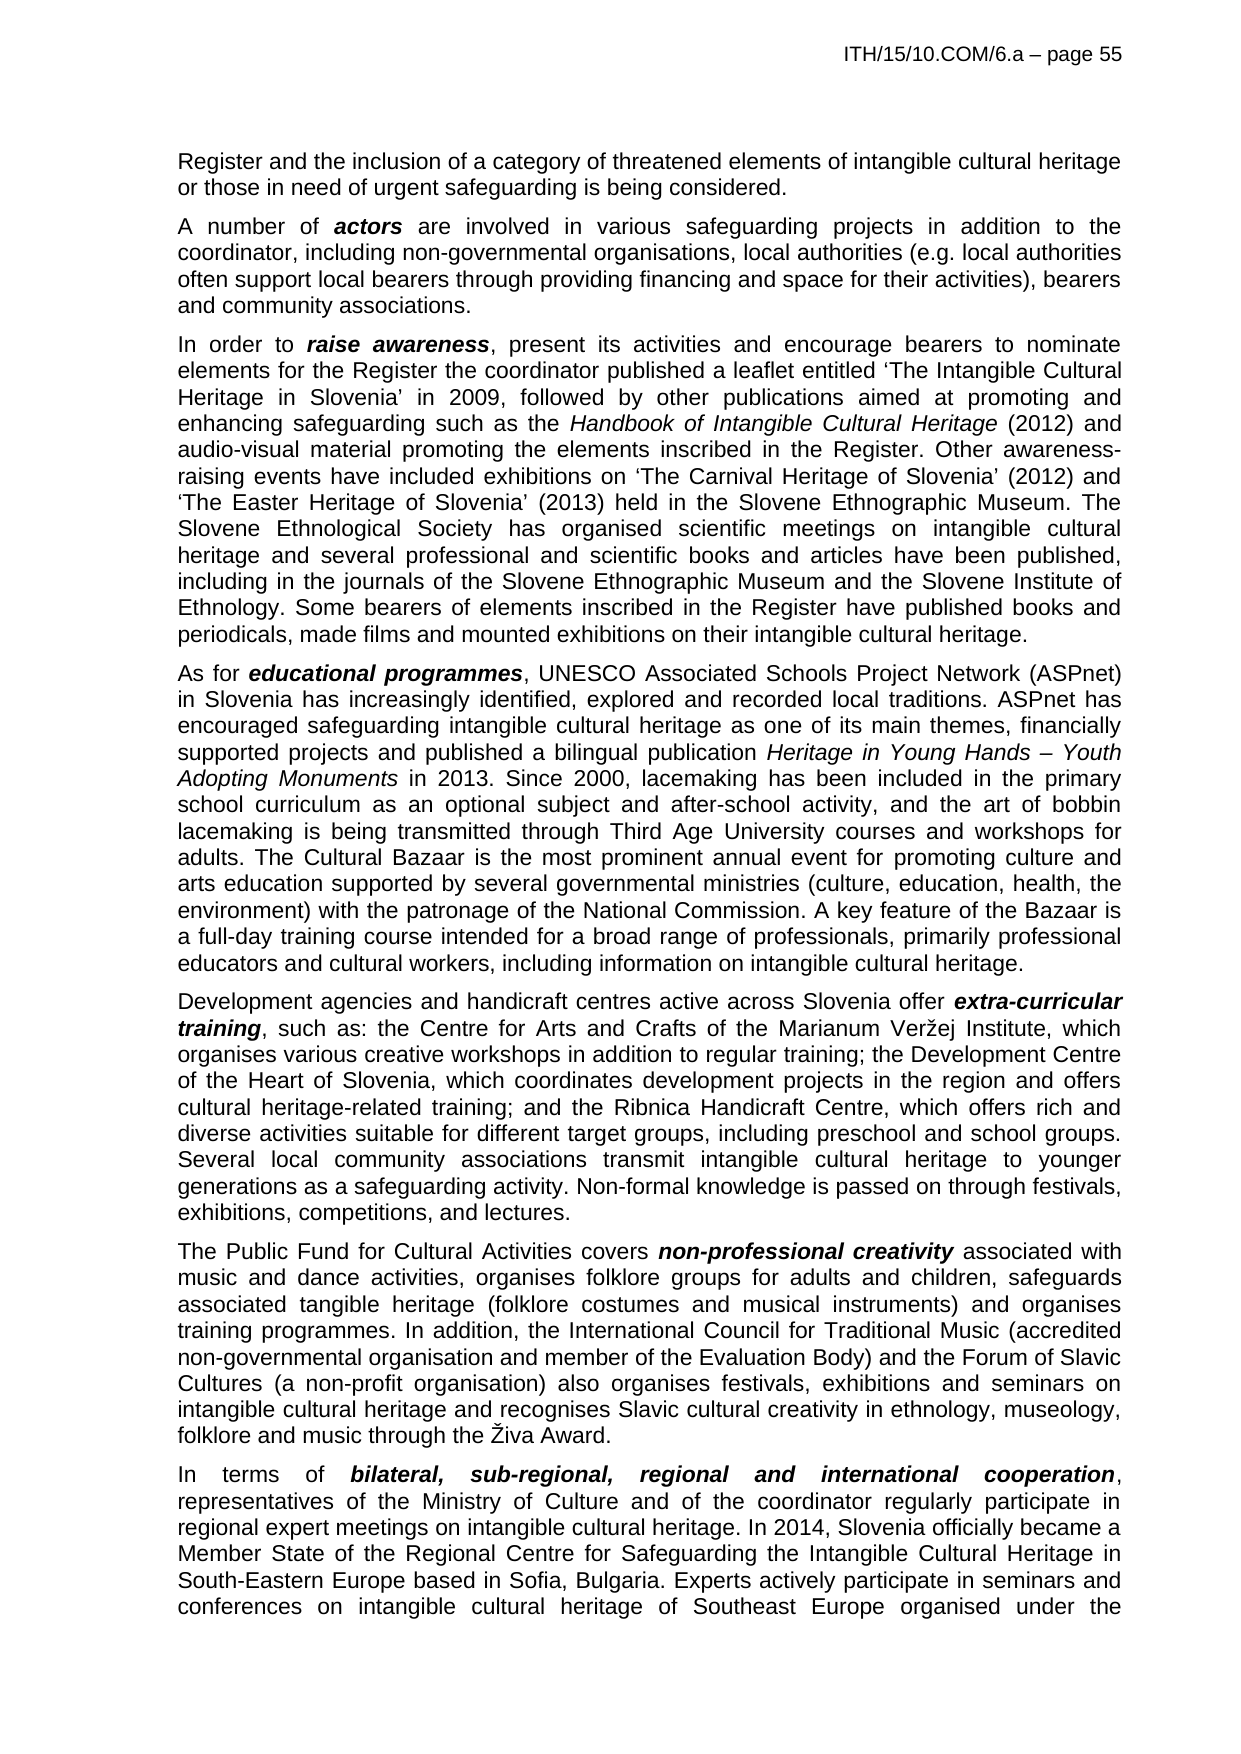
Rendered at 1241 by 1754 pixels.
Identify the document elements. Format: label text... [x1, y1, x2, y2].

text A number of actors are involved in various safeguarding projects in addition to the coordinator, including non-governmental organisations, local authorities (e.g. local authorities often support local bearers through providing financing and space for their activities), bearers and community associations. [177, 213, 1122, 318]
text The Public Fund for Cultural Activities covers non-professional creativity associated with music and dance activities, organises folklore groups for adults and children, safeguards associated tangible heritage (folklore costumes and musical instruments) and organises training programmes. In addition, the International Council for Traditional Music (accredited non-governmental organisation and member of the Evaluation Body) and the Forum of Slavic Cultures (a non-profit organisation) also organises festivals, exhibitions and seminars on intangible cultural heritage and recognises Slavic cultural creativity in ethnology, museology, folklore and music through the Živa Award. [177, 1238, 1122, 1449]
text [177, 1461, 1122, 1619]
text In order to raise awareness, present its activities and encourage bearers to nominate elements for the Register the coordinator published a leaflet entitled ‘The Intangible Cultural Heritage in Slovenia’ in 2009, followed by other publications aimed at promoting and enhancing safeguarding such as the Handbook of Intangible Cultural Heritage (2012) and audio-visual material promoting the elements inscribed in the Register. Other awareness-raising events have included exhibitions on ‘The Carnival Heritage of Slovenia’ (2012) and ‘The Easter Heritage of Slovenia’ (2013) held in the Slovene Ethnographic Museum. The Slovene Ethnological Society has organised scientific meetings on intangible cultural heritage and several professional and scientific books and articles have been published, including in the journals of the Slovene Ethnographic Museum and the Slovene Institute of Ethnology. Some bearers of elements inscribed in the Register have published books and periodicals, made films and mounted exhibitions on their intangible cultural heritage. [177, 331, 1122, 647]
text As for educational programmes, UNESCO Associated Schools Project Network (ASPnet) in Slovenia has increasingly identified, explored and recorded local traditions. ASPnet has encouraged safeguarding intangible cultural heritage as one of its main themes, financially supported projects and published a bilingual publication Heritage in Young Hands – Youth Adopting Monuments in 2013. Since 2000, lacemaking has been included in the primary school curriculum as an optional subject and after-school activity, and the art of bobbin lacemaking is being transmitted through Third Age University courses and workshops for adults. The Cultural Bazaar is the most prominent annual event for promoting culture and arts education supported by several governmental ministries (culture, education, health, the environment) with the patronage of the National Commission. A key feature of the Bazaar is a full-day training course intended for a broad range of professionals, primarily professional educators and cultural workers, including information on intangible cultural heritage. [177, 659, 1122, 976]
text Development agencies and handicraft centres active across Slovenia offer extra-curricular training, such as: the Centre for Arts and Crafts of the Marianum Veržej Institute, which organises various creative workshops in addition to regular training; the Development Centre of the Heart of Slovenia, which coordinates development projects in the region and offers cultural heritage-related training; and the Ribnica Handicraft Centre, which offers rich and diverse activities suitable for different target groups, including preschool and school groups. Several local community associations transmit intangible cultural heritage to younger generations as a safeguarding activity. Non-formal knowledge is passed on through festivals, exhibitions, competitions, and lectures. [177, 988, 1122, 1226]
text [177, 148, 1122, 200]
